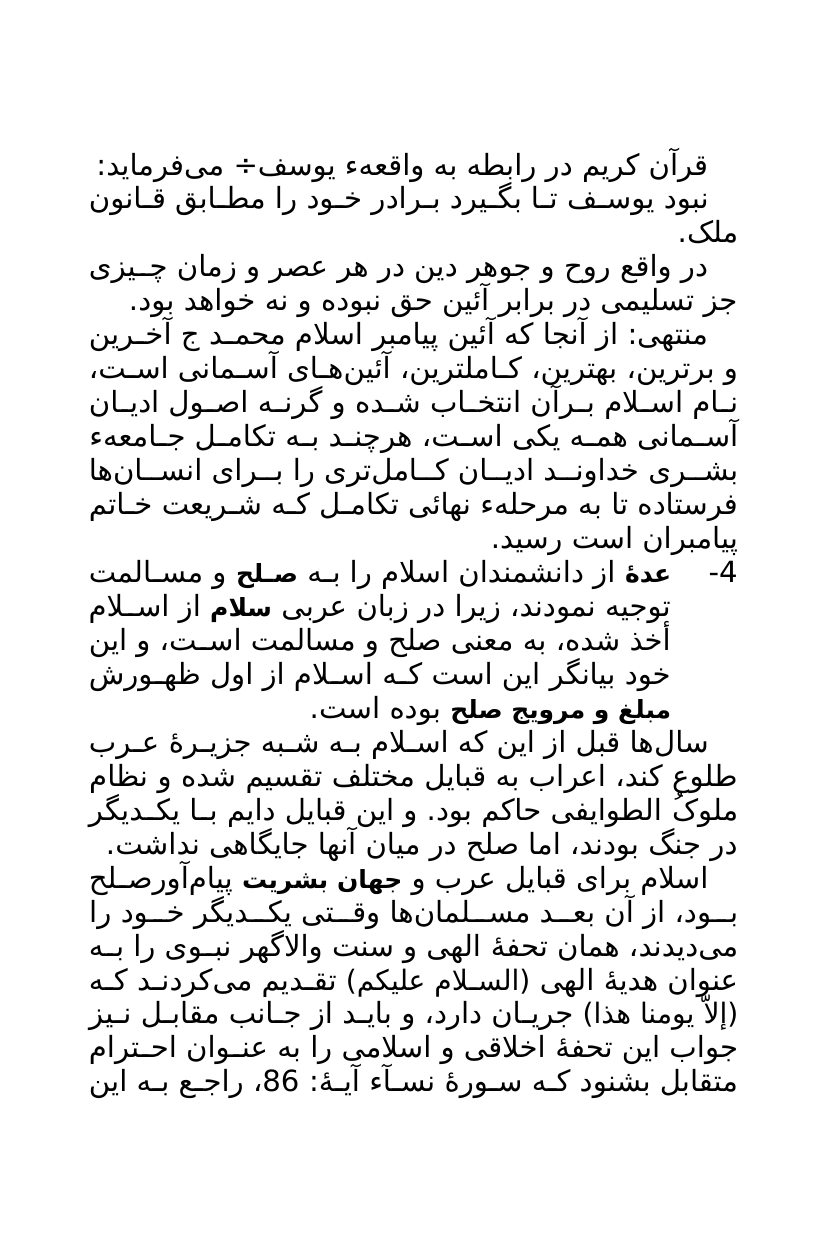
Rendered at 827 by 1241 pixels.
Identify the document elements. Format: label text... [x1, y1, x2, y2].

list عدۀ از دانشمندان اسلام را به صلح و مسالمت توجیه نمودند، زیرا در زبان عربی سلام از اسلام أخذ شده، به معنی صلح و مسالمت است، و این خود بیانگر این است که اسلام از اول ظهورش مبلغ و مرویج صلح بوده است. [89, 555, 708, 725]
text در واقع روح و جوهر دین در هر عصر و زمان چیزی جز تسلیمی در برابر آئین حق نبوده و نه خواهد بود. [89, 250, 738, 318]
text منتهی: از آنجا که آئین پیامبر اسلام محمد ج آخرین و برترین، بهترین، کاملترین، آئین‌های آسمانی است، نام اسلام برآن انتخاب شده و گرنه اصول ادیان آسمانی همه یکی است، هرچند به تکامل جامعهء بشری خداوند ادیان کامل‌تری را برای انسان‌ها فرستاده تا به مرحلهء نهائی تکامل که شریعت خاتم پیامبران است رسید. [89, 318, 738, 555]
text قرآن کریم در رابطه به واقعهء یوسف÷ می‌فرماید: [89, 148, 738, 182]
text نبود یوسف تا بگیرد برادر خود را مطابق قانون ملک. [89, 182, 738, 250]
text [89, 861, 738, 1099]
text سال‌ها قبل از این که اسلام به شبه جزیرۀ عرب طلوع کند، اعراب به قبایل مختلف تقسیم شده و نظام ملوکُ الطوایفی حاکم بود. و این قبایل دایم با یکدیگر در جنگ بودند، اما صلح در میان آنها جایگاهی نداشت. [89, 725, 738, 861]
